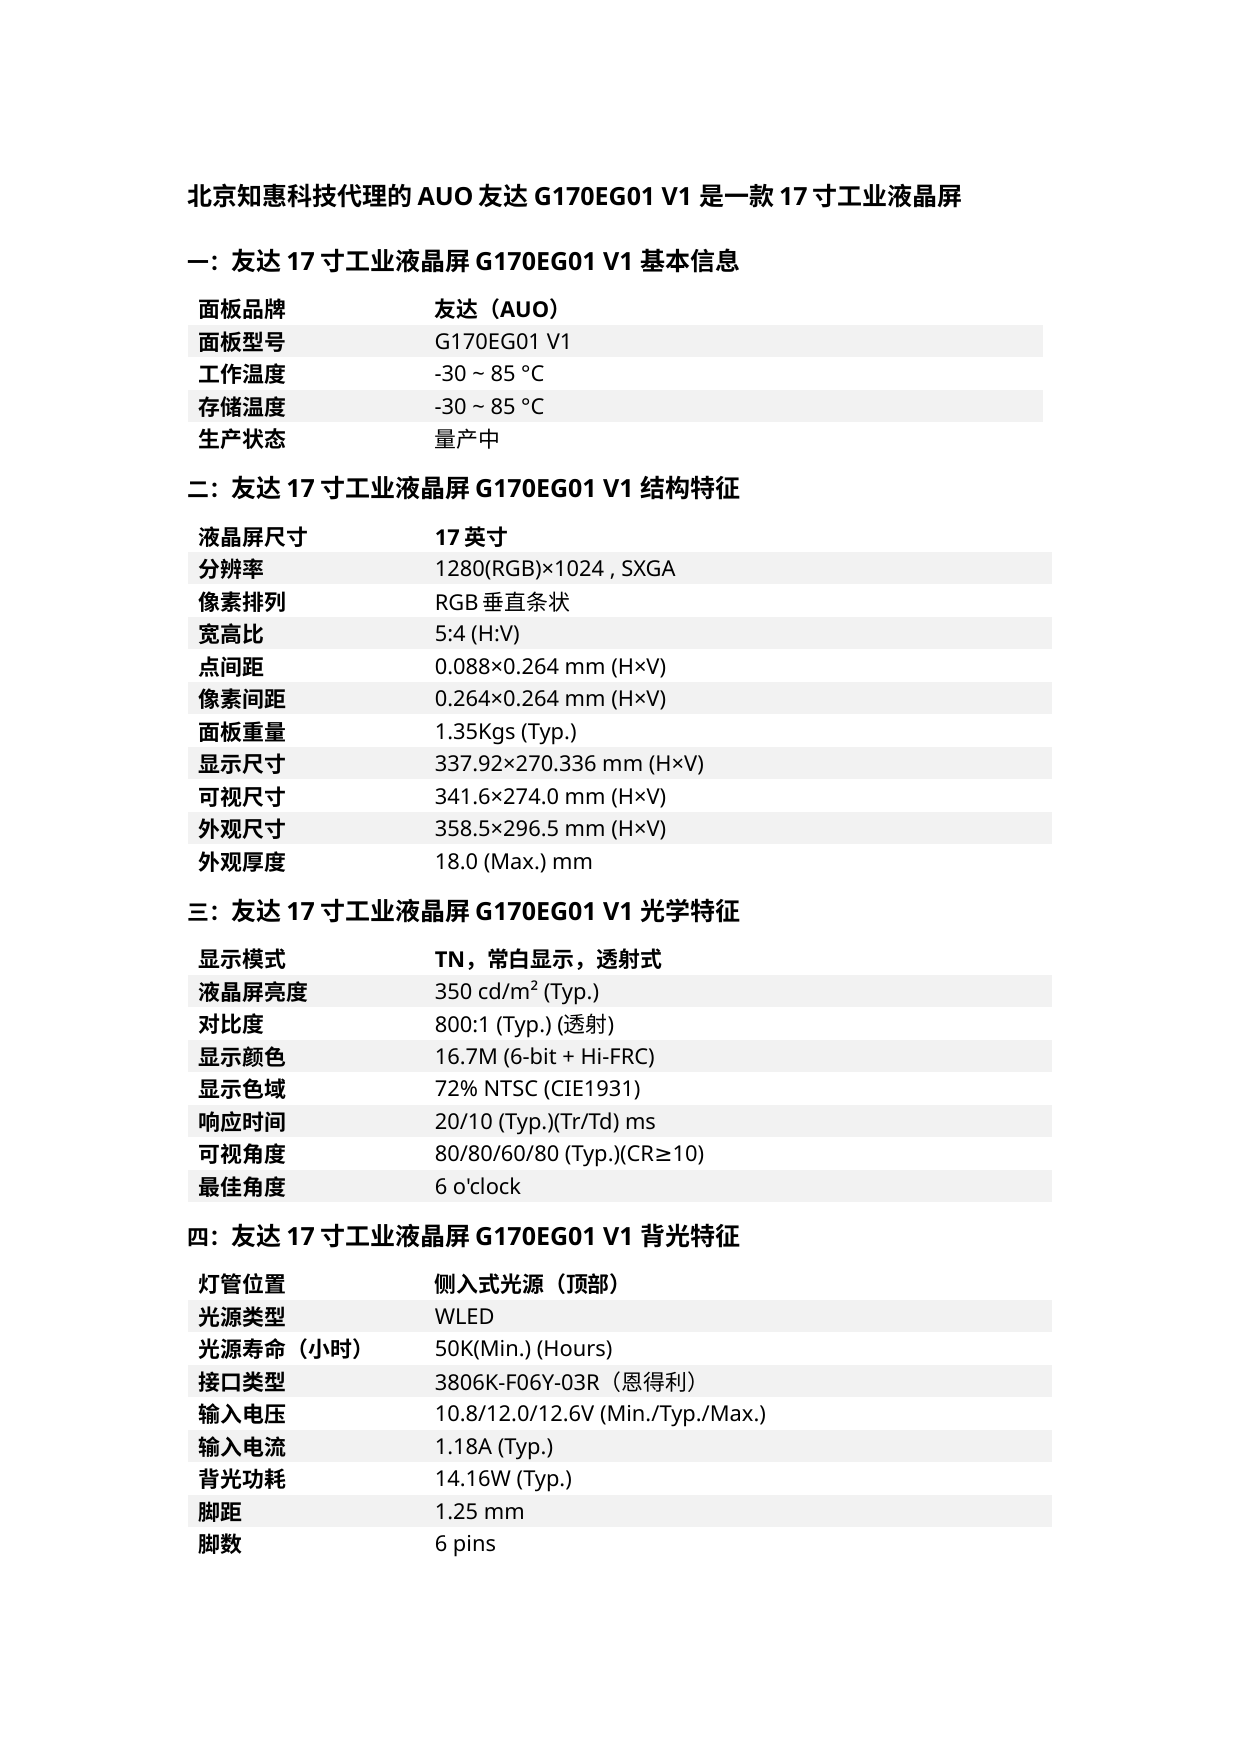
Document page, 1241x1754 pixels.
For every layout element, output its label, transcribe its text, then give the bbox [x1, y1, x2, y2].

table_cell 可视尺寸 [188, 780, 423, 812]
table_cell 显示色域 [188, 1072, 423, 1104]
table_cell 显示尺寸 [188, 747, 423, 779]
table_cell 外观尺寸 [188, 812, 423, 844]
text 四：友达17寸工业液晶屏G170EG01 V1 背光特征 [187, 1202, 1053, 1267]
table_cell 外观厚度 [188, 845, 423, 877]
table_header TN，常白显示，透射式 [423, 942, 1052, 974]
text 三：友达17寸工业液晶屏G170EG01 V1 光学特征 [187, 877, 1053, 942]
text 二：友达17寸工业液晶屏G170EG01 V1 结构特征 [187, 454, 1053, 519]
table_header 侧入式光源（顶部） [423, 1267, 1052, 1299]
table_cell 液晶屏亮度 [188, 975, 423, 1007]
table_cell 面板型号 [188, 325, 423, 357]
table_cell 像素间距 [188, 682, 423, 714]
table_cell 脚距 [188, 1495, 423, 1527]
table_cell 6 o'clock [423, 1170, 1052, 1202]
table_cell 341.6×274.0 mm (H×V) [423, 780, 1052, 812]
table_cell 10.8/12.0/12.6V (Min./Typ./Max.) [423, 1397, 1052, 1429]
table_cell 生产状态 [188, 422, 423, 454]
text 一：友达17寸工业液晶屏G170EG01 V1 基本信息 [187, 227, 1053, 292]
table_cell 6 pins [423, 1527, 1052, 1559]
table_cell 0.264×0.264 mm (H×V) [423, 682, 1052, 714]
table_cell 80/80/60/80 (Typ.)(CR≥10) [423, 1137, 1052, 1169]
table_cell 像素排列 [188, 585, 423, 617]
table_header 面板品牌 [188, 292, 423, 324]
table_cell -30 ~ 85 °C [423, 357, 1043, 389]
table_cell 存储温度 [188, 390, 423, 422]
table_cell 背光功耗 [188, 1462, 423, 1494]
table_cell 显示颜色 [188, 1040, 423, 1072]
table_cell 接口类型 [188, 1365, 423, 1397]
table_cell 3806K-F06Y-03R（恩得利） [423, 1365, 1052, 1397]
table_cell 最佳角度 [188, 1170, 423, 1202]
table_cell 1.18A (Typ.) [423, 1430, 1052, 1462]
table_cell 337.92×270.336 mm (H×V) [423, 747, 1052, 779]
table_cell 输入电压 [188, 1397, 423, 1429]
table_cell G170EG01 V1 [423, 325, 1043, 357]
table_cell 0.088×0.264 mm (H×V) [423, 650, 1052, 682]
table_cell 16.7M (6-bit + Hi-FRC) [423, 1040, 1052, 1072]
table_cell 1280(RGB)×1024 , SXGA [423, 552, 1052, 584]
table_cell 光源寿命（小时） [188, 1332, 423, 1364]
table_cell RGB垂直条状 [423, 585, 1052, 617]
table_cell 350 cd/m² (Typ.) [423, 975, 1052, 1007]
table_cell 光源类型 [188, 1300, 423, 1332]
table_cell 对比度 [188, 1007, 423, 1039]
table_cell 响应时间 [188, 1105, 423, 1137]
table_cell 800:1 (Typ.) (透射) [423, 1007, 1052, 1039]
table_cell 脚数 [188, 1527, 423, 1559]
table_header 液晶屏尺寸 [188, 520, 423, 552]
table_cell 点间距 [188, 650, 423, 682]
table_cell 分辨率 [188, 552, 423, 584]
table_cell 358.5×296.5 mm (H×V) [423, 812, 1052, 844]
table_cell 工作温度 [188, 357, 423, 389]
table_cell 宽高比 [188, 617, 423, 649]
table_header 显示模式 [188, 942, 423, 974]
table_cell 5:4 (H:V) [423, 617, 1052, 649]
table_cell 20/10 (Typ.)(Tr/Td) ms [423, 1105, 1052, 1137]
table_cell -30 ~ 85 °C [423, 390, 1043, 422]
table_cell 72% NTSC (CIE1931) [423, 1072, 1052, 1104]
table_cell 50K(Min.) (Hours) [423, 1332, 1052, 1364]
table_cell 量产中 [423, 422, 1043, 454]
table_cell 可视角度 [188, 1137, 423, 1169]
table_cell 14.16W (Typ.) [423, 1462, 1052, 1494]
text 北京知惠科技代理的AUO友达G170EG01 V1 是一款17寸工业液晶屏 [187, 162, 1053, 227]
table_header 友达（AUO） [423, 292, 1043, 324]
table_cell 输入电流 [188, 1430, 423, 1462]
table_cell 1.35Kgs (Typ.) [423, 715, 1052, 747]
table_cell 面板重量 [188, 715, 423, 747]
table_cell 18.0 (Max.) mm [423, 845, 1052, 877]
table_header 灯管位置 [188, 1267, 423, 1299]
table_cell 1.25 mm [423, 1495, 1052, 1527]
table_header 17英寸 [423, 520, 1052, 552]
table_cell WLED [423, 1300, 1052, 1332]
